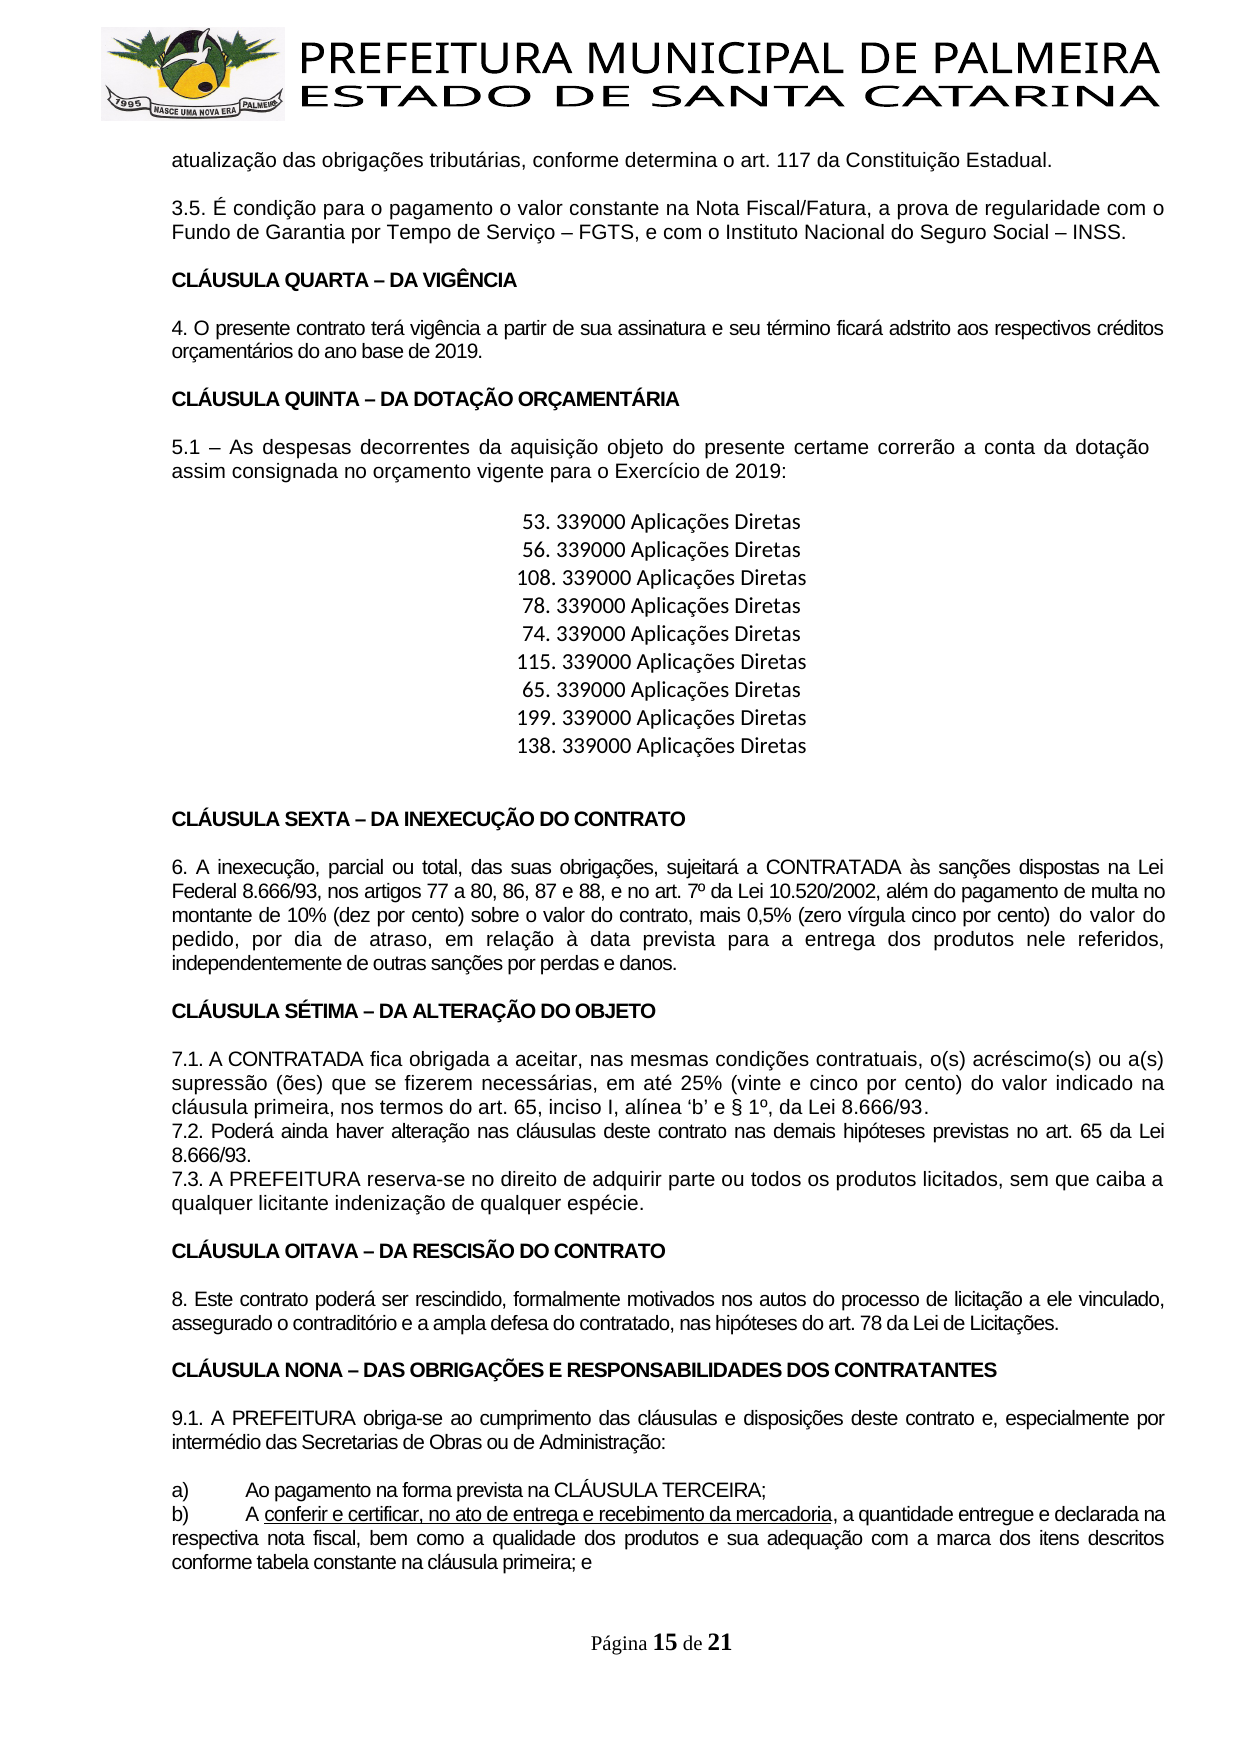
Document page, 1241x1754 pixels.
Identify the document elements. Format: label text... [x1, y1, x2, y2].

text 138. 339000 Aplicações Diretas [171, 731, 1152, 759]
text 7.1. A CONTRATADA fica obrigada a aceitar, nas mesmas condições contratuais, o(s) acréscimo(s) ou a(s) supressão (ões) que se fizerem necessárias, em até 25% (vinte e cinco por cento) do valor indicado na cláusula primeira, nos termos do art. 65, inciso I, alínea ‘b’ e § 1º, da Lei 8.666/93. [171, 1047, 1166, 1119]
text CLÁUSULA OITAVA – DA RESCISÃO DO CONTRATO [171, 1238, 1166, 1262]
text 53. 339000 Aplicações Diretas [171, 507, 1152, 535]
list Ao pagamento na forma prevista na CLÁUSULA TERCEIRA; [171, 1478, 1166, 1502]
text 4. O presente contrato terá vigência a partir de sua assinatura e seu término ficará adstrito aos respectivos créditos orçamentários do ano base de 2019. [171, 315, 1166, 363]
text 65. 339000 Aplicações Diretas [171, 675, 1152, 703]
text 115. 339000 Aplicações Diretas [171, 647, 1152, 675]
text inexecução, parcial ou total, das suas obrigações, sujeitará a CONTRATADA às sanções dispostas na Lei Federal 8.666/93, nos artigos 80, 86, 87 e 88, e no art. 7º da Lei 10.520/2002, além do pagamento de multa no montante de 10% (dez por cento) sobre o valor do contrato, mais 0,5% (zero vírgula cinco por cento) do valor do pedido, por dia de atraso, em relação à data prevista para a entrega dos produtos nele referidos, independentemente de outras sanções por perdas e danos. [171, 855, 1166, 975]
text 8. Este contrato poderá ser rescindido, formalmente motivados nos autos do processo de licitação a ele vinculado, assegurado o contraditório e a ampla defesa do contratado, nas hipóteses do art. 78 da Lei de Licitações. [171, 1286, 1166, 1334]
text 5.1 – As despesas decorrentes da aquisição objeto do presente certame correrão a conta da dotação assim consignada no orçamento vigente para o Exercício de 2019: [171, 435, 1152, 483]
list A conferir e certificar, no ato de entrega e recebimento da mercadoria, a quantidade entregue e declarada na respectiva nota fiscal, bem como a qualidade dos produtos e sua adequação com a marca dos itens descritos conforme tabela constante na cláusula primeira; e [171, 1502, 1166, 1574]
picture [101, 27, 285, 121]
text 108. 339000 Aplicações Diretas [171, 563, 1152, 591]
text 3.5. É condição para o pagamento o valor constante na Nota Fiscal/Fatura, a prova de regularidade com o Fundo de Garantia por Tempo de Serviço – FGTS, e com o Instituto Nacional do Seguro Social – INSS. [171, 196, 1166, 243]
text CLÁUSULA SÉTIMA – DA ALTERAÇÃO DO OBJETO [171, 999, 1166, 1023]
text 7.2. Poderá ainda haver alteração nas cláusulas deste contrato nas demais hipóteses previstas no art. 65 da Lei 8.666/93. [171, 1119, 1166, 1167]
text 199. 339000 Aplicações Diretas [171, 703, 1152, 731]
text CLÁUSULA SEXTA – DA INEXECUÇÃO DO CONTRATO [171, 807, 1166, 831]
text CLÁUSULA QUINTA – DA DOTAÇÃO ORÇAMENTÁRIA [171, 387, 1166, 411]
text 7.3. A PREFEITURA reserva-se no direito de adquirir parte ou todos os produtos licitados, sem que caiba a qualquer licitante indenização de qualquer espécie. [171, 1167, 1166, 1214]
text CLÁUSULA QUARTA – DA VIGÊNCIA [171, 267, 1166, 291]
text 56. 339000 Aplicações Diretas [171, 535, 1152, 563]
text 78. 339000 Aplicações Diretas [171, 591, 1152, 619]
text 74. 339000 Aplicações Diretas [171, 619, 1152, 647]
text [171, 148, 1166, 172]
text CLÁUSULA NONA – DAS OBRIGAÇÕES E RESPONSABILIDADES DOS CONTRATANTES [171, 1358, 1166, 1382]
text 9.1. A PREFEITURA obriga-se ao cumprimento das cláusulas e disposições deste contrato e, especialmente por intermédio das Secretarias de Obras ou de Administração: [171, 1406, 1166, 1454]
